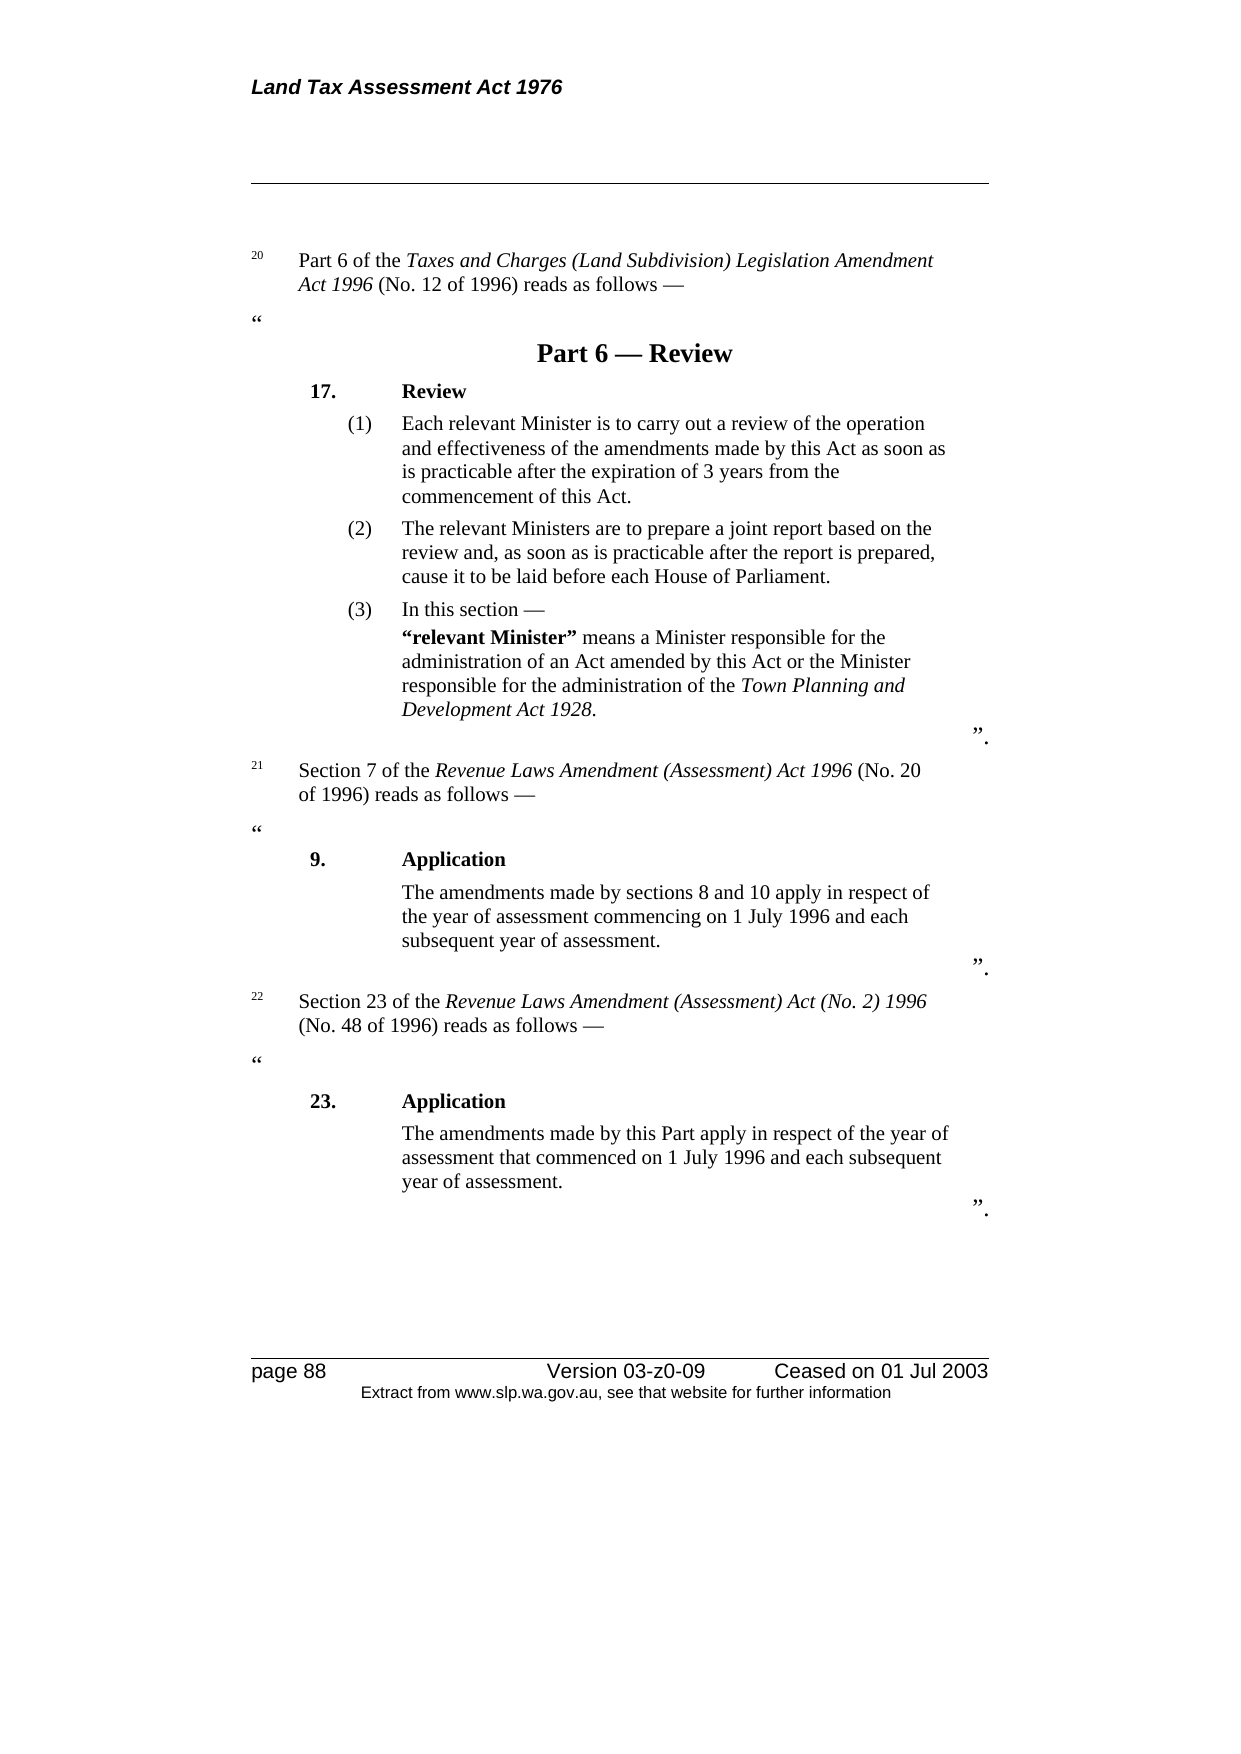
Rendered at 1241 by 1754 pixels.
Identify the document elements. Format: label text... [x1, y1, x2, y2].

subtitle Part 6 — Review [310, 337, 960, 368]
subtitle 23. Application [310, 1089, 960, 1113]
text ”. [251, 1193, 989, 1222]
text The amendments made by this Part apply in respect of the year of assessment that commenced on 1 July 1996 and each subsequent year of assessment. [313, 1121, 960, 1193]
text “ [251, 1050, 989, 1078]
text ”. [251, 952, 989, 981]
text 21 Section 7 of the Revenue Laws Amendment (Assessment) Act 1996 (No. 20 of 1996) reads as follows — [251, 758, 989, 806]
text 20 Part 6 of the Taxes and Charges (Land Subdivision) Legislation Amendment Act 1996 (No. 12 of 1996) reads as follows — [251, 248, 989, 296]
text “relevant Minister” means a Minister responsible for the administration of an Act amended by this Act or the Minister responsible for the administration of the Town Planning and Development Act 1928. [310, 625, 960, 721]
subtitle 17. Review [310, 379, 960, 403]
subtitle 9. Application [310, 847, 960, 871]
text (1) Each relevant Minister is to carry out a review of the operation and effectiveness of the amendments made by this Act as soon as is practicable after the expiration of 3 years from the commencement of this Act. [313, 411, 960, 508]
text The amendments made by sections 8 and 10 apply in respect of the year of assessment commencing on 1 July 1996 and each subsequent year of assessment. [313, 880, 960, 952]
text ”. [251, 721, 989, 750]
text “ [251, 309, 989, 337]
text (2) The relevant Ministers are to prepare a joint report based on the review and, as soon as is practicable after the report is prepared, cause it to be laid before each House of Parliament. [313, 516, 960, 588]
text “ [251, 819, 989, 847]
text 22 Section 23 of the Revenue Laws Amendment (Assessment) Act (No. 2) 1996 (No. 48 of 1996) reads as follows — [251, 989, 989, 1037]
text (3) In this section — [313, 596, 960, 621]
